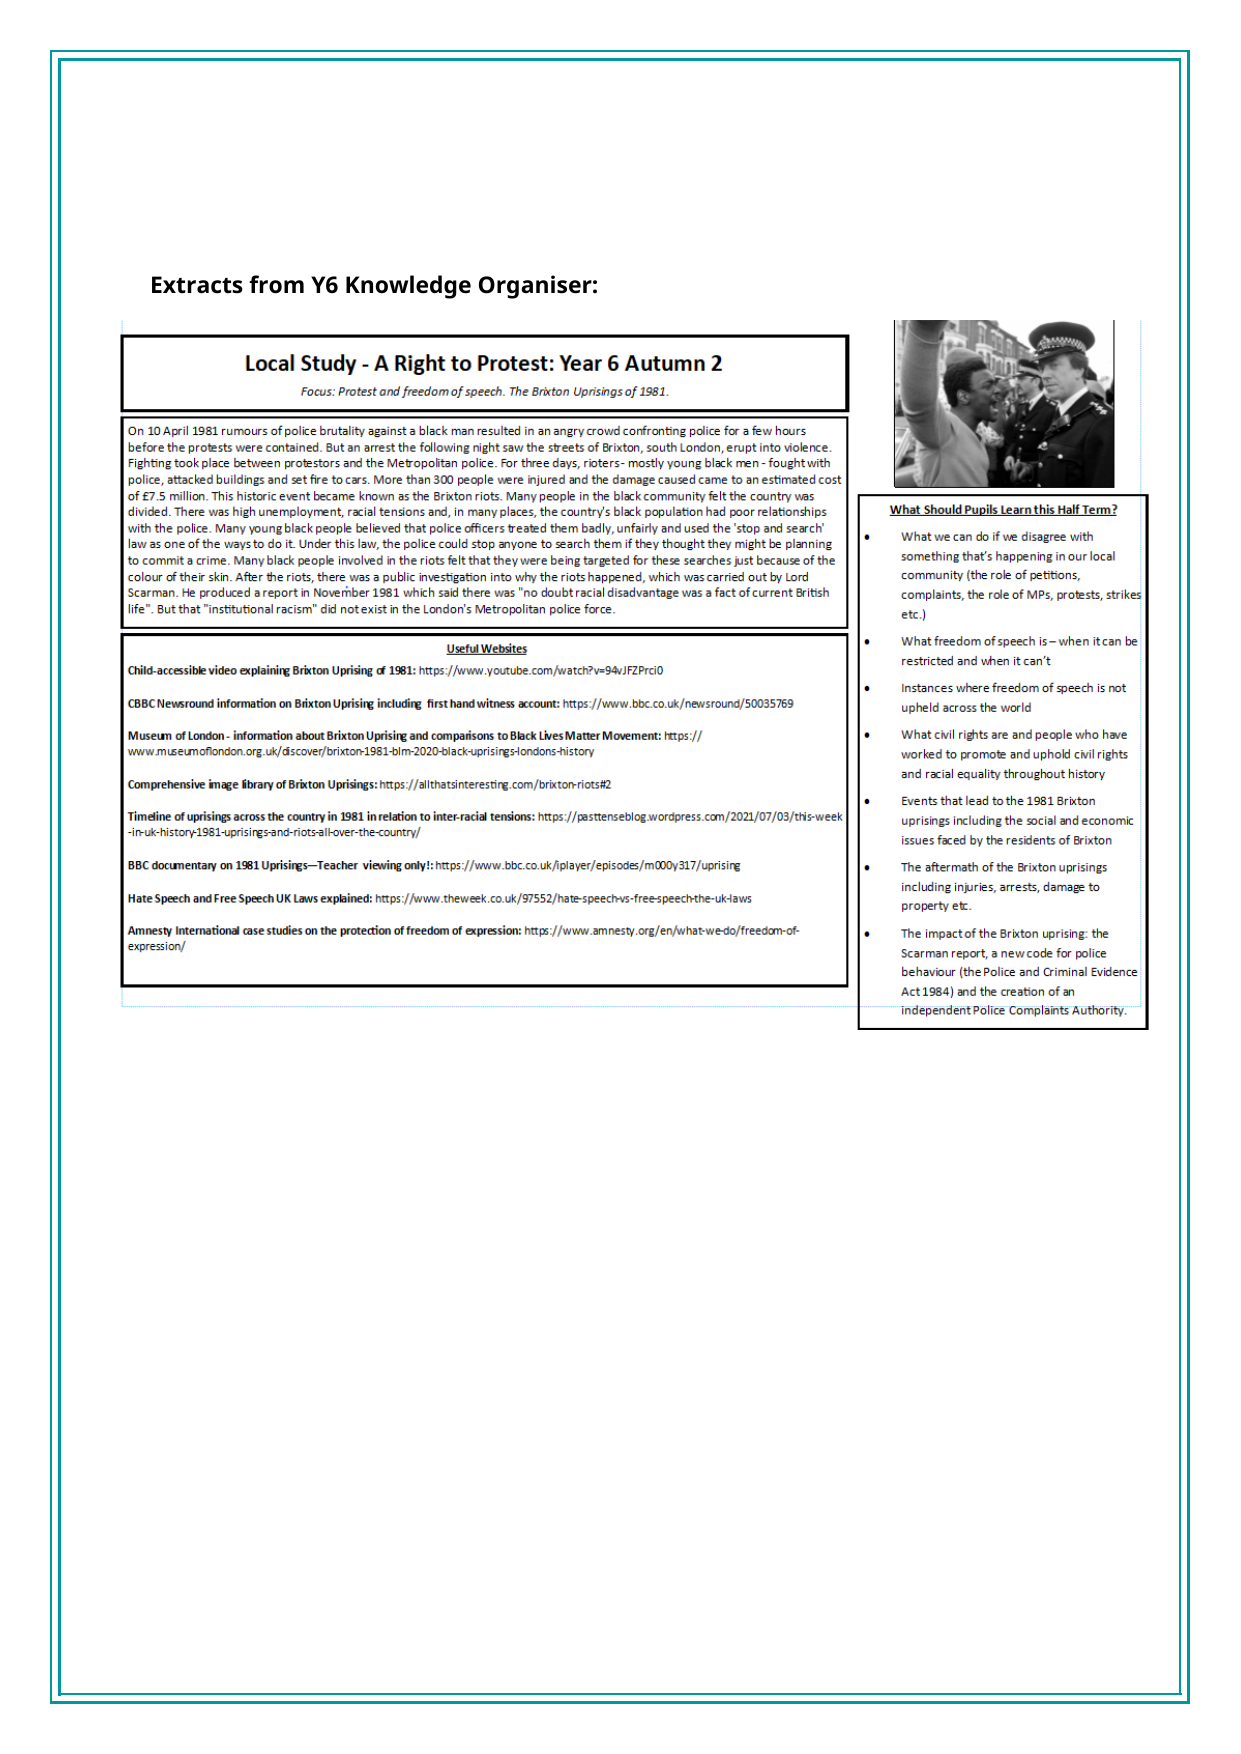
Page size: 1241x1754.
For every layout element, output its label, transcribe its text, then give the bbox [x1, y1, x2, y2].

text Extracts from Y6 Knowledge Organiser: [150, 269, 1090, 301]
picture [105, 320, 1159, 1030]
